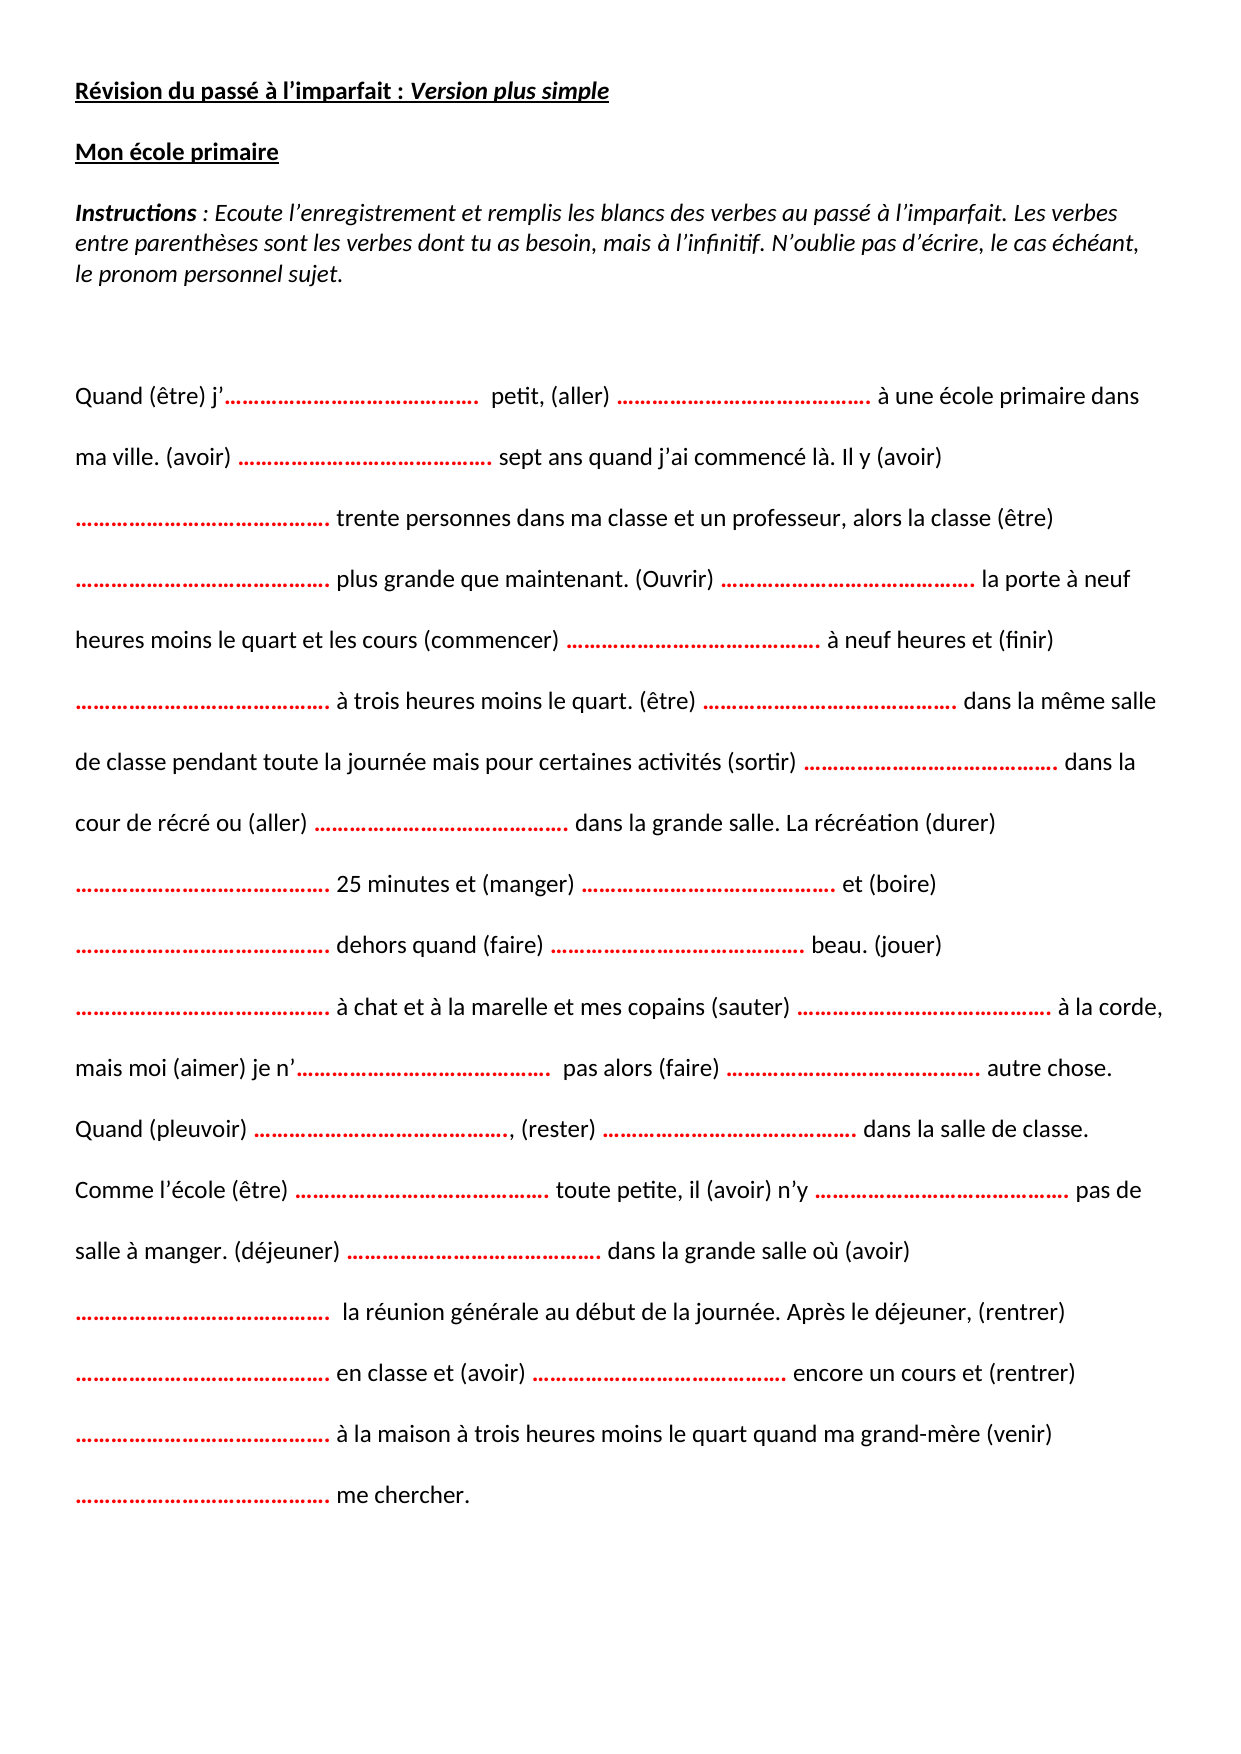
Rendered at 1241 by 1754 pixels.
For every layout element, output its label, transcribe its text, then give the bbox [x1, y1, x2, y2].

text Mon école primaire [75, 136, 1165, 167]
text Instructions : Ecoute l’enregistrement et remplis les blancs des verbes au passé à l’imparfait. Les verbes entre parenthèses sont les verbes dont tu as besoin, mais à l’infinitif. N’oublie pas d’écrire, le cas échéant, le pronom personnel sujet. [75, 197, 1165, 289]
text Quand (être) j’……………………………………. petit, (aller) ……………………………………. à une école primaire dans ma ville. (avoir) ……………………………………. sept ans quand j’ai commencé là. Il y (avoir) ……………………………………. trente personnes dans ma classe et un professeur, alors la classe (être) ……………………………………. plus grande que maintenant. (Ouvrir) ……………………………………. la porte à neuf heures moins le quart et les cours (commencer) ……………………………………. à neuf heures et (finir) ……………………………………. à trois heures moins le quart. (être) ……………………………………. dans la même salle de classe pendant toute la journée mais pour certaines activités (sortir) ……………………………………. dans la cour de récré ou (aller) ……………………………………. dans la grande salle. La récréation (durer) ……………………………………. 25 minutes et (manger) ……………………………………. et (boire) ……………………………………. dehors quand (faire) ……………………………………. beau. (jouer) ……………………………………. à chat et à la marelle et mes copains (sauter) ……………………………………. à la corde, mais moi (aimer) je n’……………………………………. pas alors (faire) ……………………………………. autre chose. Quand (pleuvoir) ……………………………………., (rester) ……………………………………. dans la salle de classe. Comme l’école (être) ……………………………………. toute petite, il (avoir) n’y ……………………………………. pas de salle à manger. (déjeuner) ……………………………………. dans la grande salle où (avoir) ……………………………………. la réunion générale au début de la journée. Après le déjeuner, (rentrer) ……………………………………. en classe et (avoir) ……………………………………. encore un cours et (rentrer) ……………………………………. à la maison à trois heures moins le quart quand ma grand-mère (venir) ……………………………………. me chercher. [75, 380, 1165, 1509]
text Révision du passé à l’imparfait : Version plus simple [75, 75, 1165, 106]
